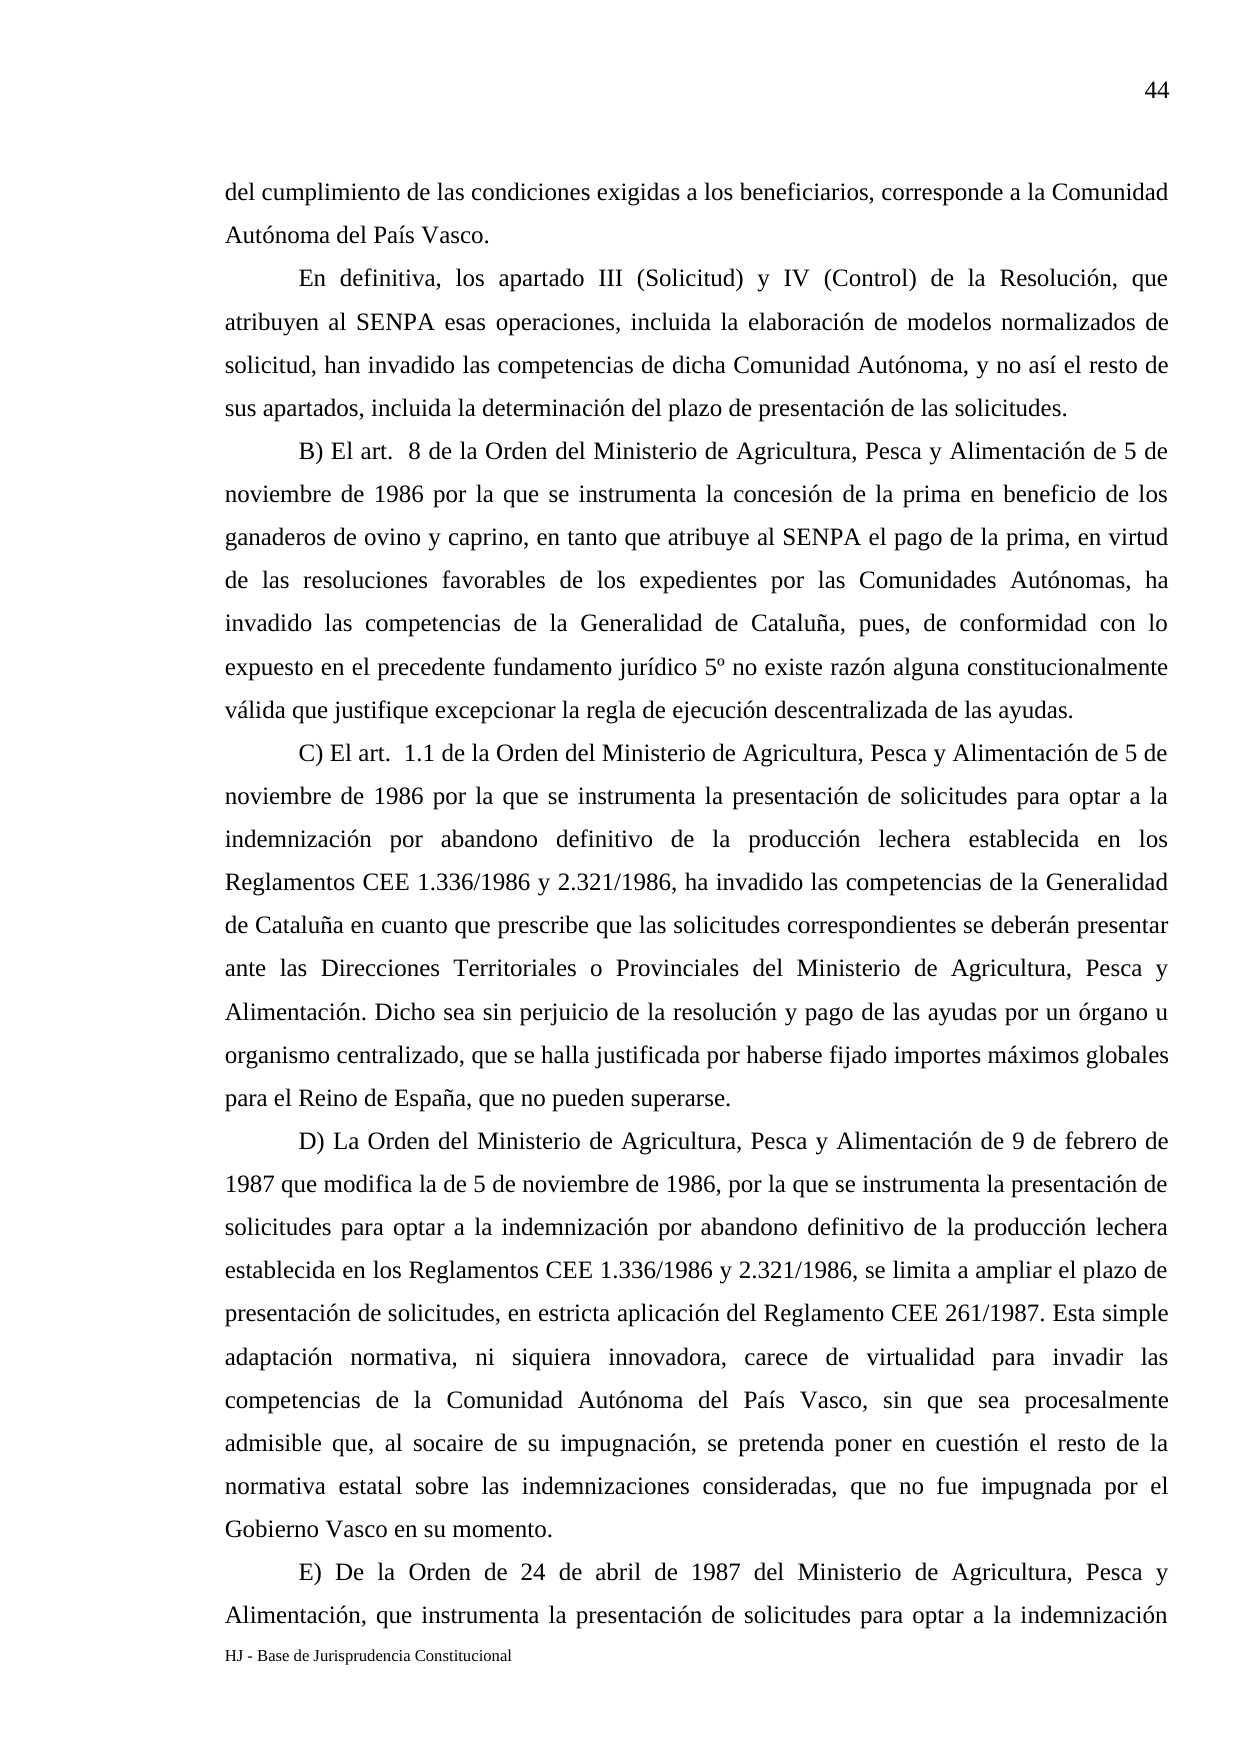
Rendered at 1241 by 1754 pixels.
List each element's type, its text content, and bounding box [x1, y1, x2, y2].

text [224, 177, 1169, 249]
text C) El art. 1.1 de la Orden del Ministerio de Agricultura, Pesca y Alimentación de 5 de noviembre de 1986 por la que se instrumenta la presentación de solicitudes para optar a la indemnización por abandono definitivo de la producción lechera establecida en los Reglamentos CEE 1.336/1986 y 2.321/1986, ha invadido las competencias de la Generalidad de Cataluña en cuanto que prescribe que las solicitudes correspondientes se deberán presentar ante las Direcciones Territoriales o Provinciales del Ministerio de Agricultura, Pesca y Alimentación. Dicho sea sin perjuicio de la resolución y pago de las ayudas por un órgano u organismo centralizado, que se halla justificada por haberse fijado importes máximos globales para el Reino de España, que no pueden superarse. [224, 738, 1169, 1112]
text B) El art. 8 de la Orden del Ministerio de Agricultura, Pesca y Alimentación de 5 de noviembre de 1986 por la que se instrumenta la concesión de la prima en beneficio de los ganaderos de ovino y caprino, en tanto que atribuye al SENPA el pago de la prima, en virtud de las resoluciones favorables de los expedientes por las Comunidades Autónomas, ha invadido las competencias de la Generalidad de Cataluña, pues, de conformidad con lo expuesto en el precedente fundamento jurídico 5º no existe razón alguna constitucionalmente válida que justifique excepcionar la regla de ejecución descentralizada de las ayudas. [224, 436, 1169, 723]
text En definitiva, los apartado III (Solicitud) y IV (Control) de la Resolución, que atribuyen al SENPA esas operaciones, incluida la elaboración de modelos normalizados de solicitud, han invadido las competencias de dicha Comunidad Autónoma, y no así el resto de sus apartados, incluida la determinación del plazo de presentación de las solicitudes. [224, 263, 1169, 422]
text D) La Orden del Ministerio de Agricultura, Pesca y Alimentación de 9 de febrero de 1987 que modifica la de 5 de noviembre de 1986, por la que se instrumenta la presentación de solicitudes para optar a la indemnización por abandono definitivo de la producción lechera establecida en los Reglamentos CEE 1.336/1986 y 2.321/1986, se limita a ampliar el plazo de presentación de solicitudes, en estricta aplicación del Reglamento CEE 261/1987. Esta simple adaptación normativa, ni siquiera innovadora, carece de virtualidad para invadir las competencias de la Comunidad Autónoma del País Vasco, sin que sea procesalmente admisible que, al socaire de su impugnación, se pretenda poner en cuestión el resto de la normativa estatal sobre las indemnizaciones consideradas, que no fue impugnada por el Gobierno Vasco en su momento. [224, 1126, 1169, 1543]
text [224, 1557, 1169, 1629]
